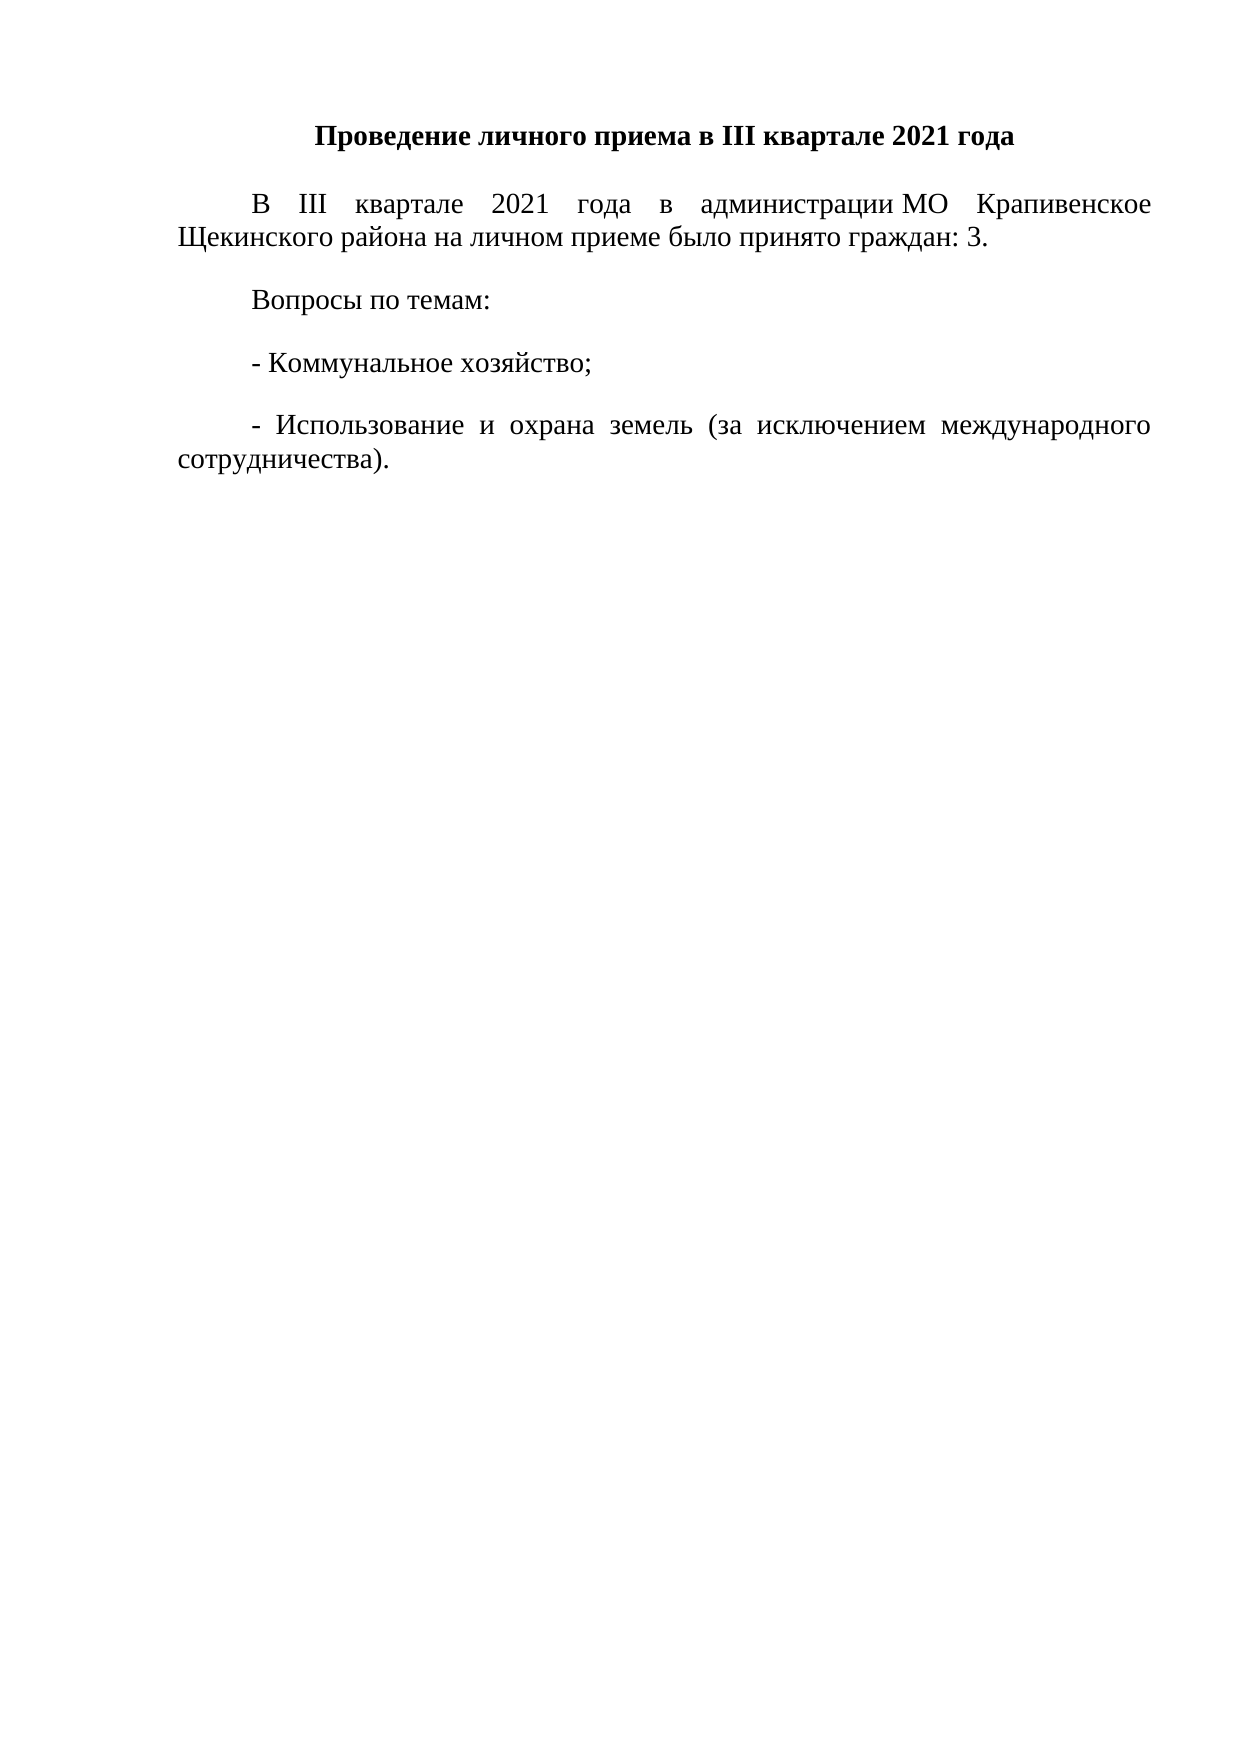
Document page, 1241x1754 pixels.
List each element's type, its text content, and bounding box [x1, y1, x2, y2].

text - Коммунальное хозяйство; [177, 345, 1152, 378]
text В III квартале 2021 года в администрации МО Крапивенское Щекинского района на личном приеме было принято граждан: 3. [177, 186, 1152, 253]
text - Использование и охрана земель (за исключением международного сотрудничества). [177, 407, 1152, 474]
text Вопросы по темам: [177, 282, 1152, 316]
text Проведение личного приема в III квартале 2021 года [177, 118, 1152, 152]
